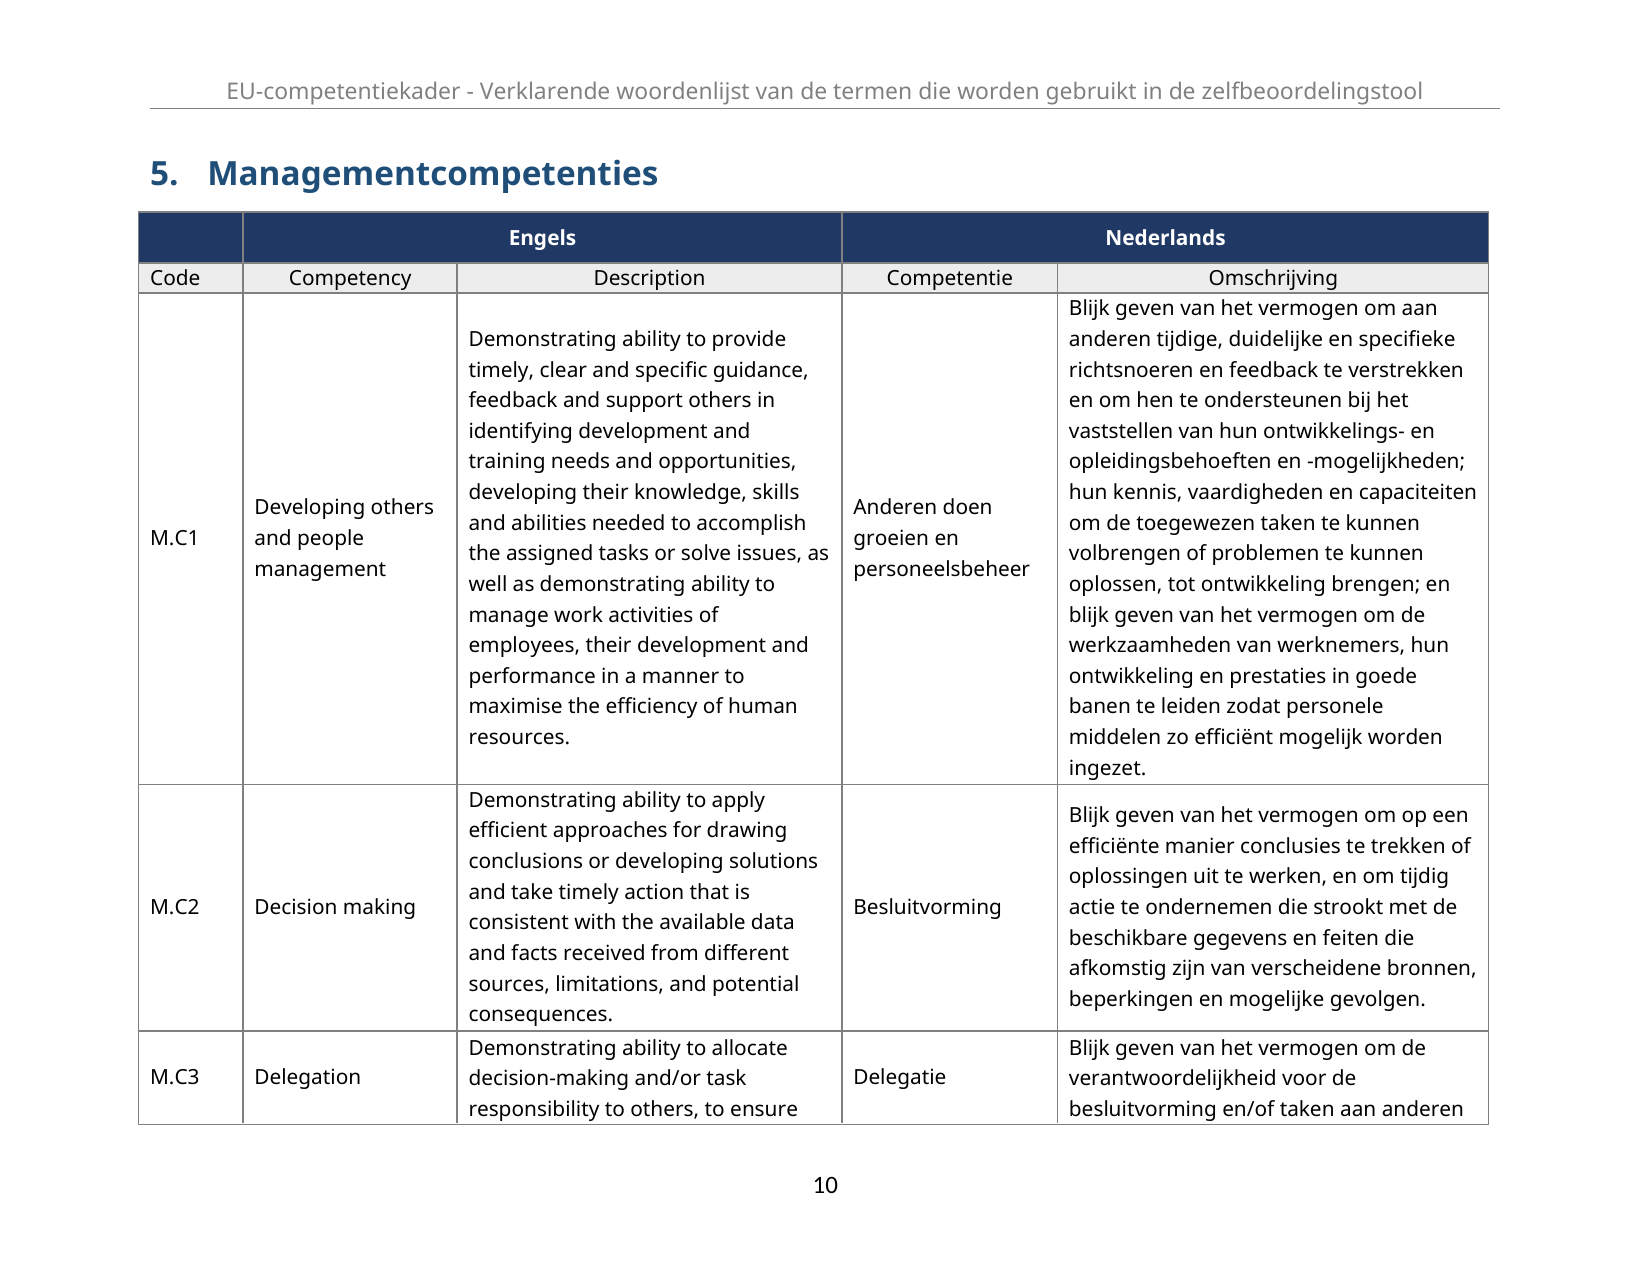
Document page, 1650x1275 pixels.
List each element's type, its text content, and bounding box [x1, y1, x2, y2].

table_cell Delegatie [843, 1032, 1057, 1123]
table_cell Blijk geven van het vermogen om aan anderen tijdige, duidelijke en specifieke richtsnoeren en feedback te verstrekken en om hen te ondersteunen bij het vaststellen van hun ontwikkelings- en opleidingsbehoeften en -mogelijkheden; hun kennis, vaardigheden en capaciteiten om de toegewezen taken te kunnen volbrengen of problemen te kunnen oplossen, tot ontwikkeling brengen; en blijk geven van het vermogen om de werkzaamheden van werknemers, hun ontwikkeling en prestaties in goede banen te leiden zodat personele middelen zo efficiënt mogelijk worden ingezet. [1058, 294, 1488, 783]
table_cell Anderen doen groeien en personeelsbeheer [843, 294, 1057, 783]
table_cell Competency [244, 264, 456, 292]
table_cell M.C1 [139, 294, 242, 783]
table_cell Demonstrating ability to provide timely, clear and specific guidance, feedback and support others in identifying development and training needs and opportunities, developing their knowledge, skills and abilities needed to accomplish the assigned tasks or solve issues, as well as demonstrating ability to manage work activities of employees, their development and performance in a manner to maximise the efficiency of human resources. [458, 294, 841, 783]
table_header Engels [244, 213, 841, 262]
table_cell Competentie [843, 264, 1057, 292]
table_cell Delegation [244, 1032, 456, 1123]
table_cell Besluitvorming [843, 785, 1057, 1030]
table_cell Demonstrating ability to apply efficient approaches for drawing conclusions or developing solutions and take timely action that is consistent with the available data and facts received from different sources, limitations, and potential consequences. [458, 785, 841, 1030]
table_cell M.C3 [139, 1032, 242, 1123]
subtitle Managementcompetenties [150, 150, 1500, 195]
table_cell Omschrijving [1058, 264, 1488, 292]
table_cell Blijk geven van het vermogen om op een efficiënte manier conclusies te trekken of oplossingen uit te werken, en om tijdig actie te ondernemen die strookt met de beschikbare gegevens en feiten die afkomstig zijn van verscheidene bronnen, beperkingen en mogelijke gevolgen. [1058, 785, 1488, 1030]
table_cell Description [458, 264, 841, 292]
table_cell M.C2 [139, 785, 242, 1030]
table_header [139, 213, 242, 262]
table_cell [458, 1032, 841, 1123]
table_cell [1058, 1032, 1488, 1123]
table_cell Code [139, 264, 242, 292]
table_cell Decision making [244, 785, 456, 1030]
table_cell Developing others and people management [244, 294, 456, 783]
table_header Nederlands [843, 213, 1488, 262]
